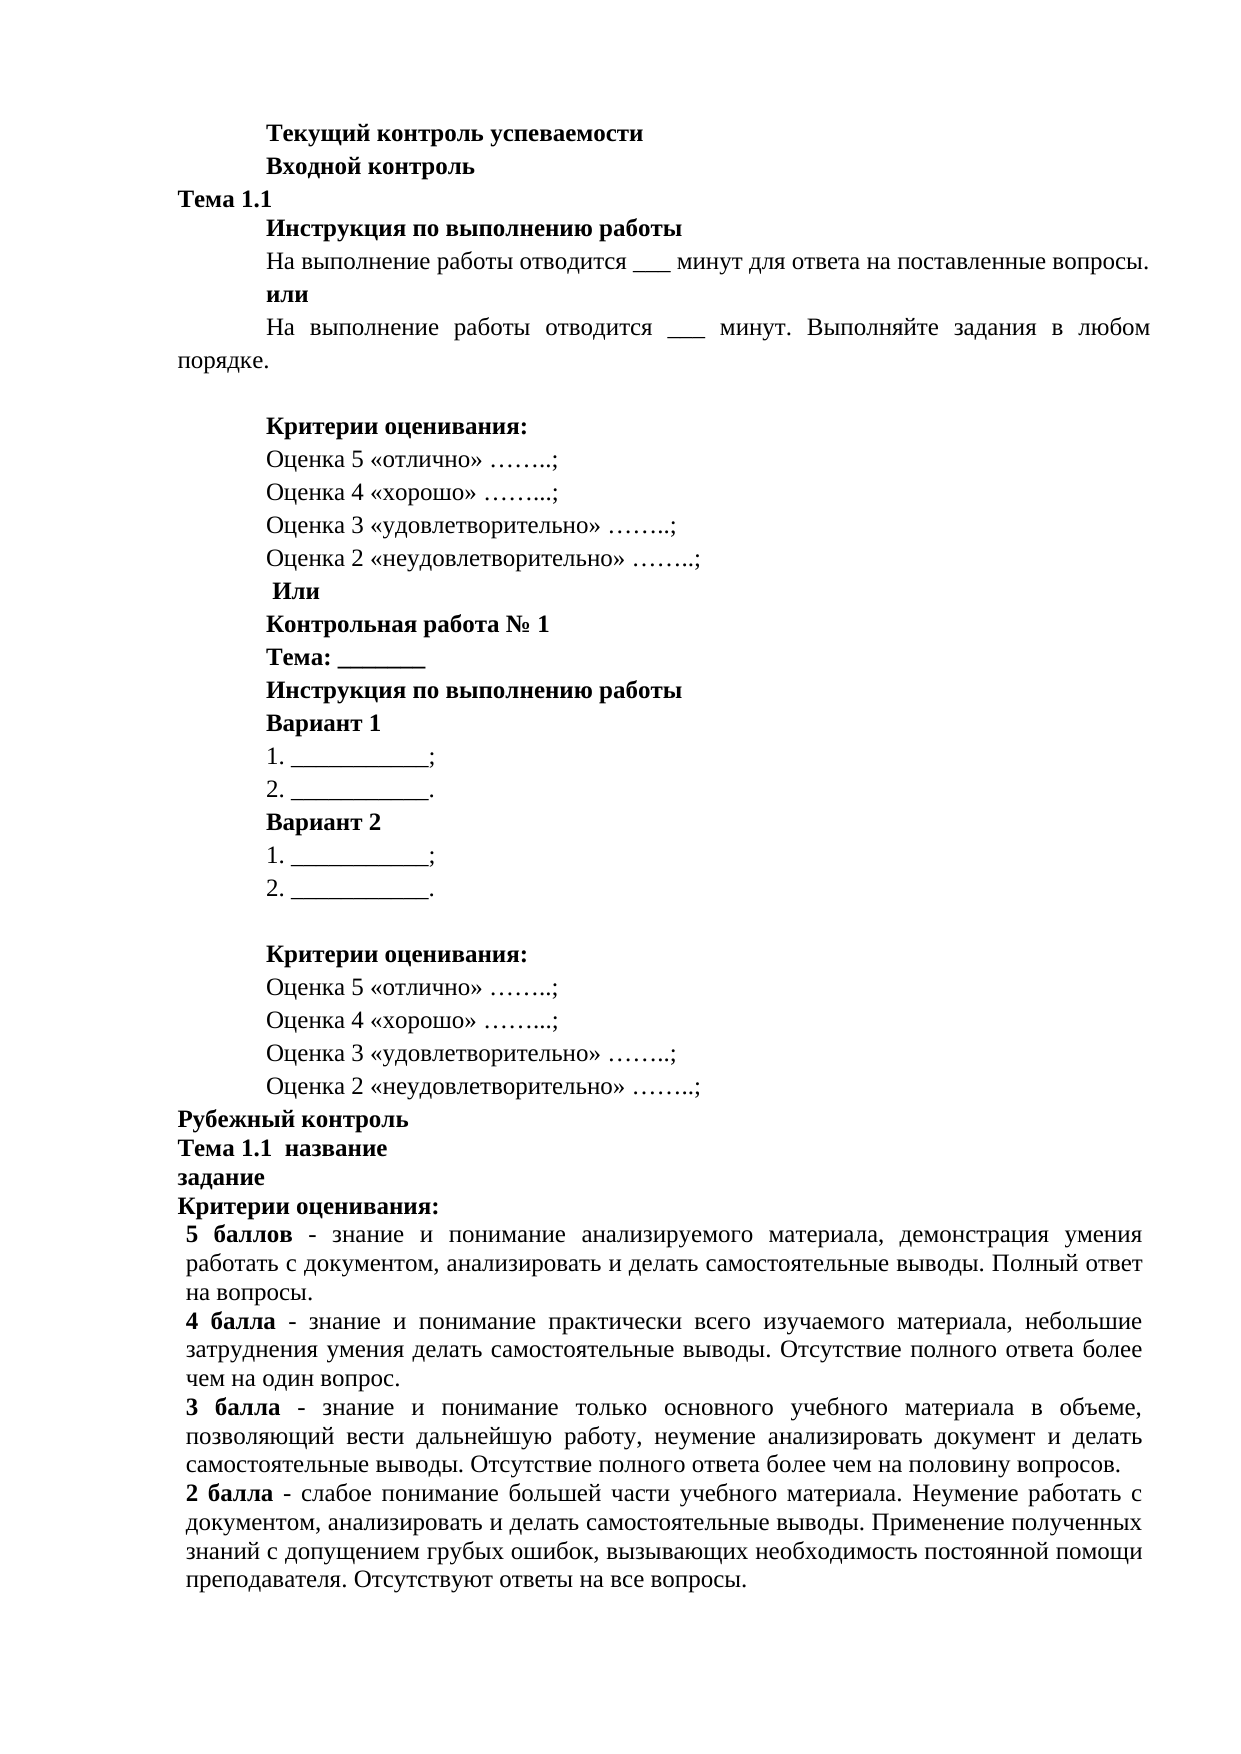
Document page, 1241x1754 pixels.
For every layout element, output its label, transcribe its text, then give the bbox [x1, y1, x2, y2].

text 1. ___________; [177, 840, 1152, 869]
text Вариант 1 [177, 708, 1152, 737]
text 5 баллов - знание и понимание анализируемого материала, демонстрация умения работать с документом, анализировать и делать самостоятельные выводы. Полный ответ на вопросы. [186, 1219, 1143, 1306]
text Тема 1.1 [177, 184, 1152, 213]
text Оценка 3 «удовлетворительно» ……..; [177, 510, 1152, 539]
text Критерии оценивания: [177, 411, 1152, 440]
text На выполнение работы отводится ___ минут. Выполняйте задания в любом порядке. [177, 312, 1152, 374]
text Входной контроль [177, 151, 1152, 180]
text Оценка 3 «удовлетворительно» ……..; [177, 1038, 1152, 1067]
text Критерии оценивания: [177, 1191, 1152, 1219]
text Критерии оценивания: [177, 939, 1152, 968]
text 2. ___________. [177, 774, 1152, 803]
text Рубежный контроль [177, 1104, 1152, 1133]
text Инструкция по выполнению работы [177, 213, 1152, 242]
text 2 балла - слабое понимание большей части учебного материала. Неумение работать с документом, анализировать и делать самостоятельные выводы. Применение полученных знаний с допущением грубых ошибок, вызывающих необходимость постоянной помощи преподавателя. Отсутствуют ответы на все вопросы. [186, 1478, 1143, 1593]
text 1. ___________; [177, 741, 1152, 770]
text Оценка 2 «неудовлетворительно» ……..; [177, 1071, 1152, 1100]
text 3 балла - знание и понимание только основного учебного материала в объеме, позволяющий вести дальнейшую работу, неумение анализировать документ и делать самостоятельные выводы. Отсутствие полного ответа более чем на половину вопросов. [186, 1392, 1143, 1478]
text Текущий контроль успеваемости [177, 118, 1152, 147]
text Тема: _______ [177, 642, 1152, 671]
text Тема 1.1 название [177, 1133, 1152, 1162]
text Оценка 5 «отлично» ……..; [177, 444, 1152, 473]
text Контрольная работа № 1 [177, 609, 1152, 638]
text Оценка 2 «неудовлетворительно» ……..; [177, 543, 1152, 572]
text Оценка 5 «отлично» ……..; [177, 972, 1152, 1001]
text задание [177, 1162, 1152, 1191]
text Вариант 2 [177, 807, 1152, 836]
text или [177, 279, 1152, 308]
text 2. ___________. [177, 873, 1152, 902]
text Оценка 4 «хорошо» ……...; [177, 477, 1152, 506]
text Или [177, 576, 1152, 605]
text Оценка 4 «хорошо» ……...; [177, 1005, 1152, 1034]
text На выполнение работы отводится ___ минут для ответа на поставленные вопросы. [177, 246, 1152, 275]
text 4 балла - знание и понимание практически всего изучаемого материала, небольшие затруднения умения делать самостоятельные выводы. Отсутствие полного ответа более чем на один вопрос. [186, 1306, 1143, 1392]
text Инструкция по выполнению работы [177, 675, 1152, 704]
